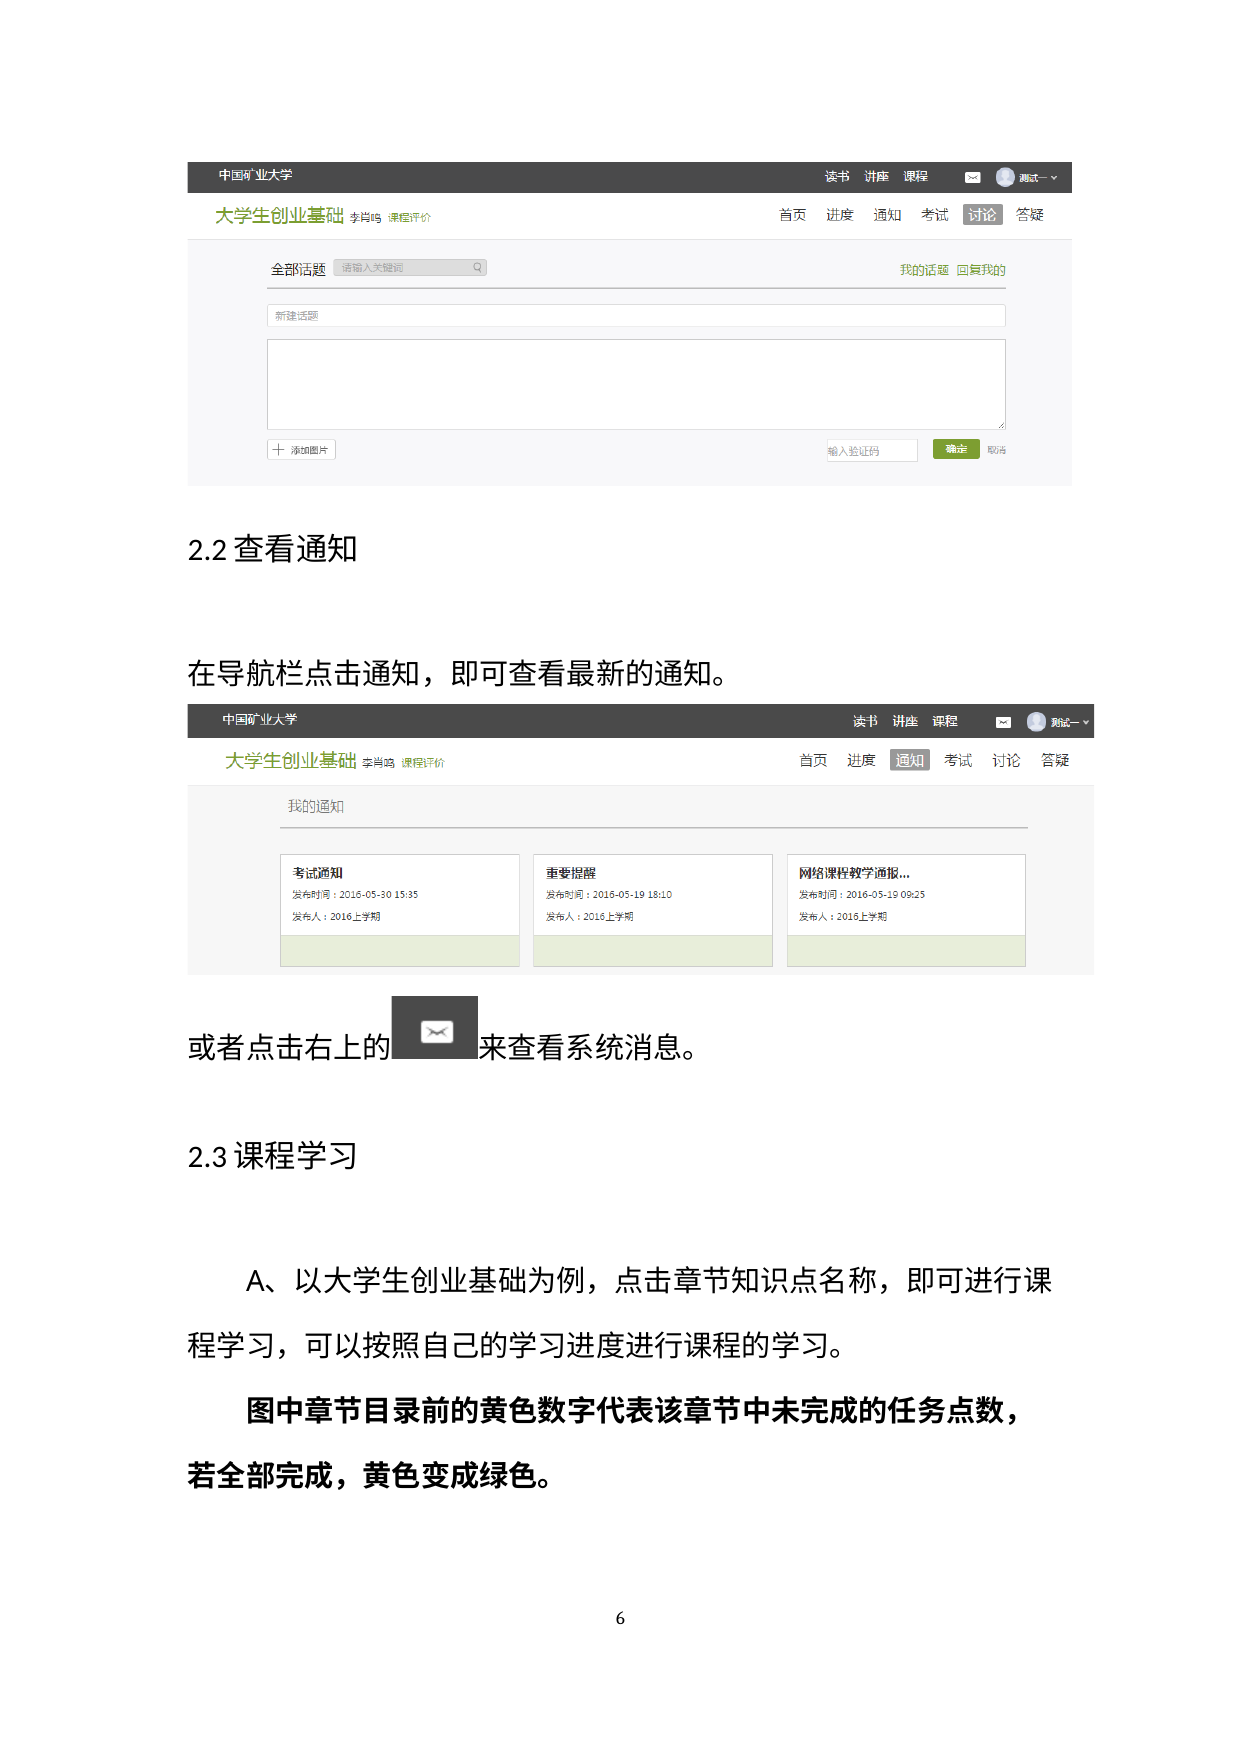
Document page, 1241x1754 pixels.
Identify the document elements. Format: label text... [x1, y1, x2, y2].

text 或者点击右上的来查看系统消息。 [187, 997, 1053, 1094]
subtitle 2.2查看通知 [187, 514, 1053, 579]
picture [187, 162, 1072, 486]
picture [187, 704, 1095, 975]
subtitle 2.3课程学习 [187, 1121, 1053, 1186]
picture [391, 996, 478, 1059]
text 图中章节目录前的黄色数字代表该章节中未完成的任务点数，若全部完成，黄色变成绿色。 [187, 1376, 1053, 1506]
text 在导航栏点击通知，即可查看最新的通知。 [187, 639, 1053, 704]
text A、以大学生创业基础为例，点击章节知识点名称，即可进行课程学习，可以按照自己的学习进度进行课程的学习。 [187, 1246, 1053, 1376]
